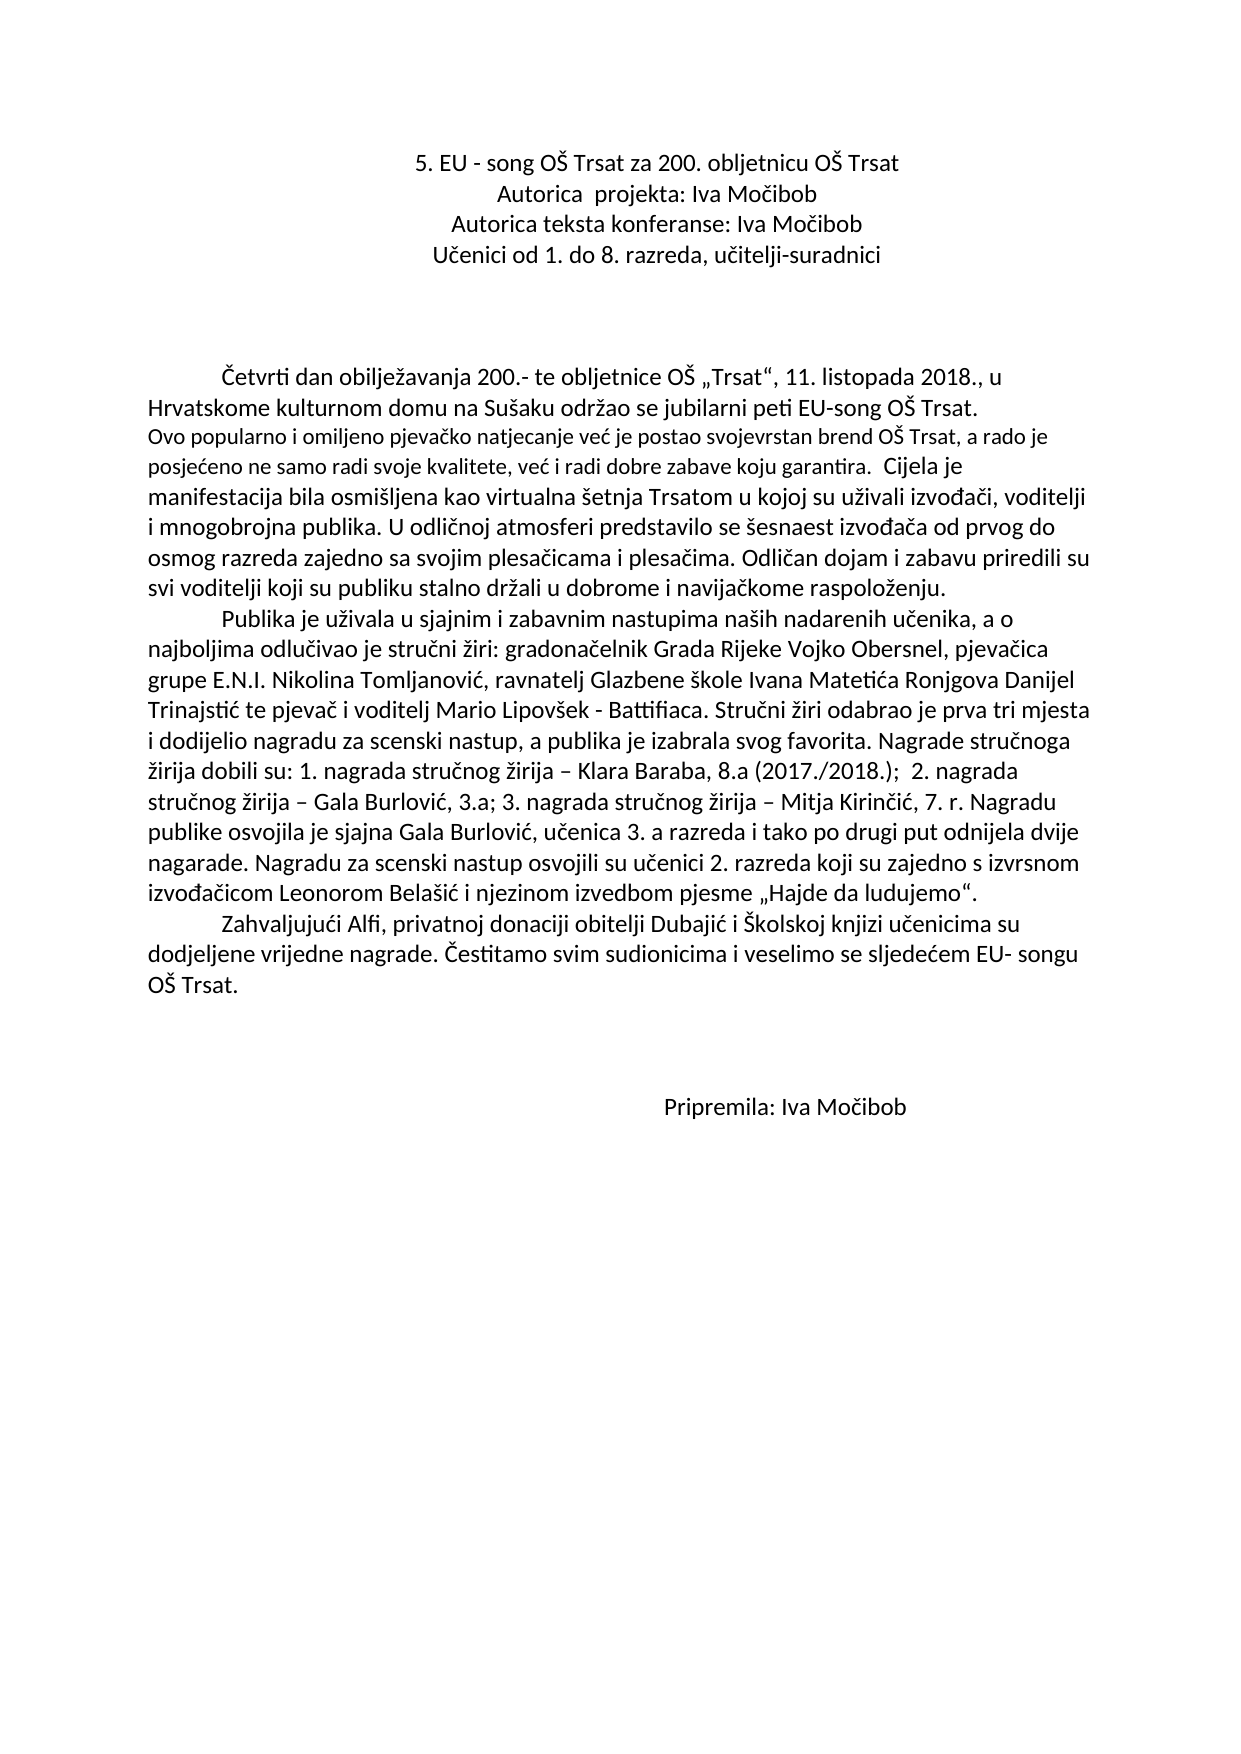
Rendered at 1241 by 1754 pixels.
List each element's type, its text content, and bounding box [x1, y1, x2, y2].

text Autorica projekta: Iva Močibob [148, 178, 1093, 209]
text Publika je uživala u sjajnim i zabavnim nastupima naših nadarenih učenika, a o najboljima odlučivao je stručni žiri: gradonačelnik Grada Rijeke Vojko Obersnel, pjevačica grupe E.N.I. Nikolina Tomljanović, ravnatelj Glazbene škole Ivana Matetića Ronjgova Danijel Trinajstić te pjevač i voditelj Mario Lipovšek - Battifiaca. Stručni žiri odabrao je prva tri mjesta i dodijelio nagradu za scenski nastup, a publika je izabrala svog favorita. Nagrade stručnoga žirija dobili su: 1. nagrada stručnog žirija – Klara Baraba, 8.a (2017./2018.); 2. nagrada stručnog žirija – Gala Burlović, 3.a; 3. nagrada stručnog žirija – Mitja Kirinčić, 7. r. Nagradu publike osvojila je sjajna Gala Burlović, učenica 3. a razreda i tako po drugi put odnijela dvije nagarade. Nagradu za scenski nastup osvojili su učenici 2. razreda koji su zajedno s izvrsnom izvođačicom Leonorom Belašić i njezinom izvedbom pjesme „Hajde da ludujemo“. [148, 603, 1093, 908]
text Učenici od 1. do 8. razreda, učitelji-suradnici [148, 239, 1093, 270]
text Zahvaljujući Alfi, privatnoj donaciji obitelji Dubajić i Školskoj knjizi učenicima su dodjeljene vrijedne nagrade. Čestitamo svim sudionicima i veselimo se sljedećem EU- songu OŠ Trsat. [148, 908, 1093, 1000]
text Ovo popularno i omiljeno pjevačko natjecanje već je postao svojevrstan brend OŠ Trsat, a rado je posjećeno ne samo radi svoje kvalitete, već i radi dobre zabave koju garantira. Cijela je manifestacija bila osmišljena kao virtualna šetnja Trsatom u kojoj su uživali izvođači, voditelji i mnogobrojna publika. U odličnoj atmosferi predstavilo se šesnaest izvođača od prvog do osmog razreda zajedno sa svojim plesačicama i plesačima. Odličan dojam i zabavu priredili su svi voditelji koji su publiku stalno držali u dobrome i navijačkome raspoloženju. [148, 422, 1093, 603]
text Pripremila: Iva Močibob [148, 1091, 1093, 1122]
text 5. EU - song OŠ Trsat za 200. obljetnicu OŠ Trsat [148, 148, 1093, 178]
text Četvrti dan obilježavanja 200.- te obljetnice OŠ „Trsat“, 11. listopada 2018., u Hrvatskome kulturnom domu na Sušaku održao se jubilarni peti EU-song OŠ Trsat. [148, 361, 1093, 422]
text Autorica teksta konferanse: Iva Močibob [148, 209, 1093, 239]
